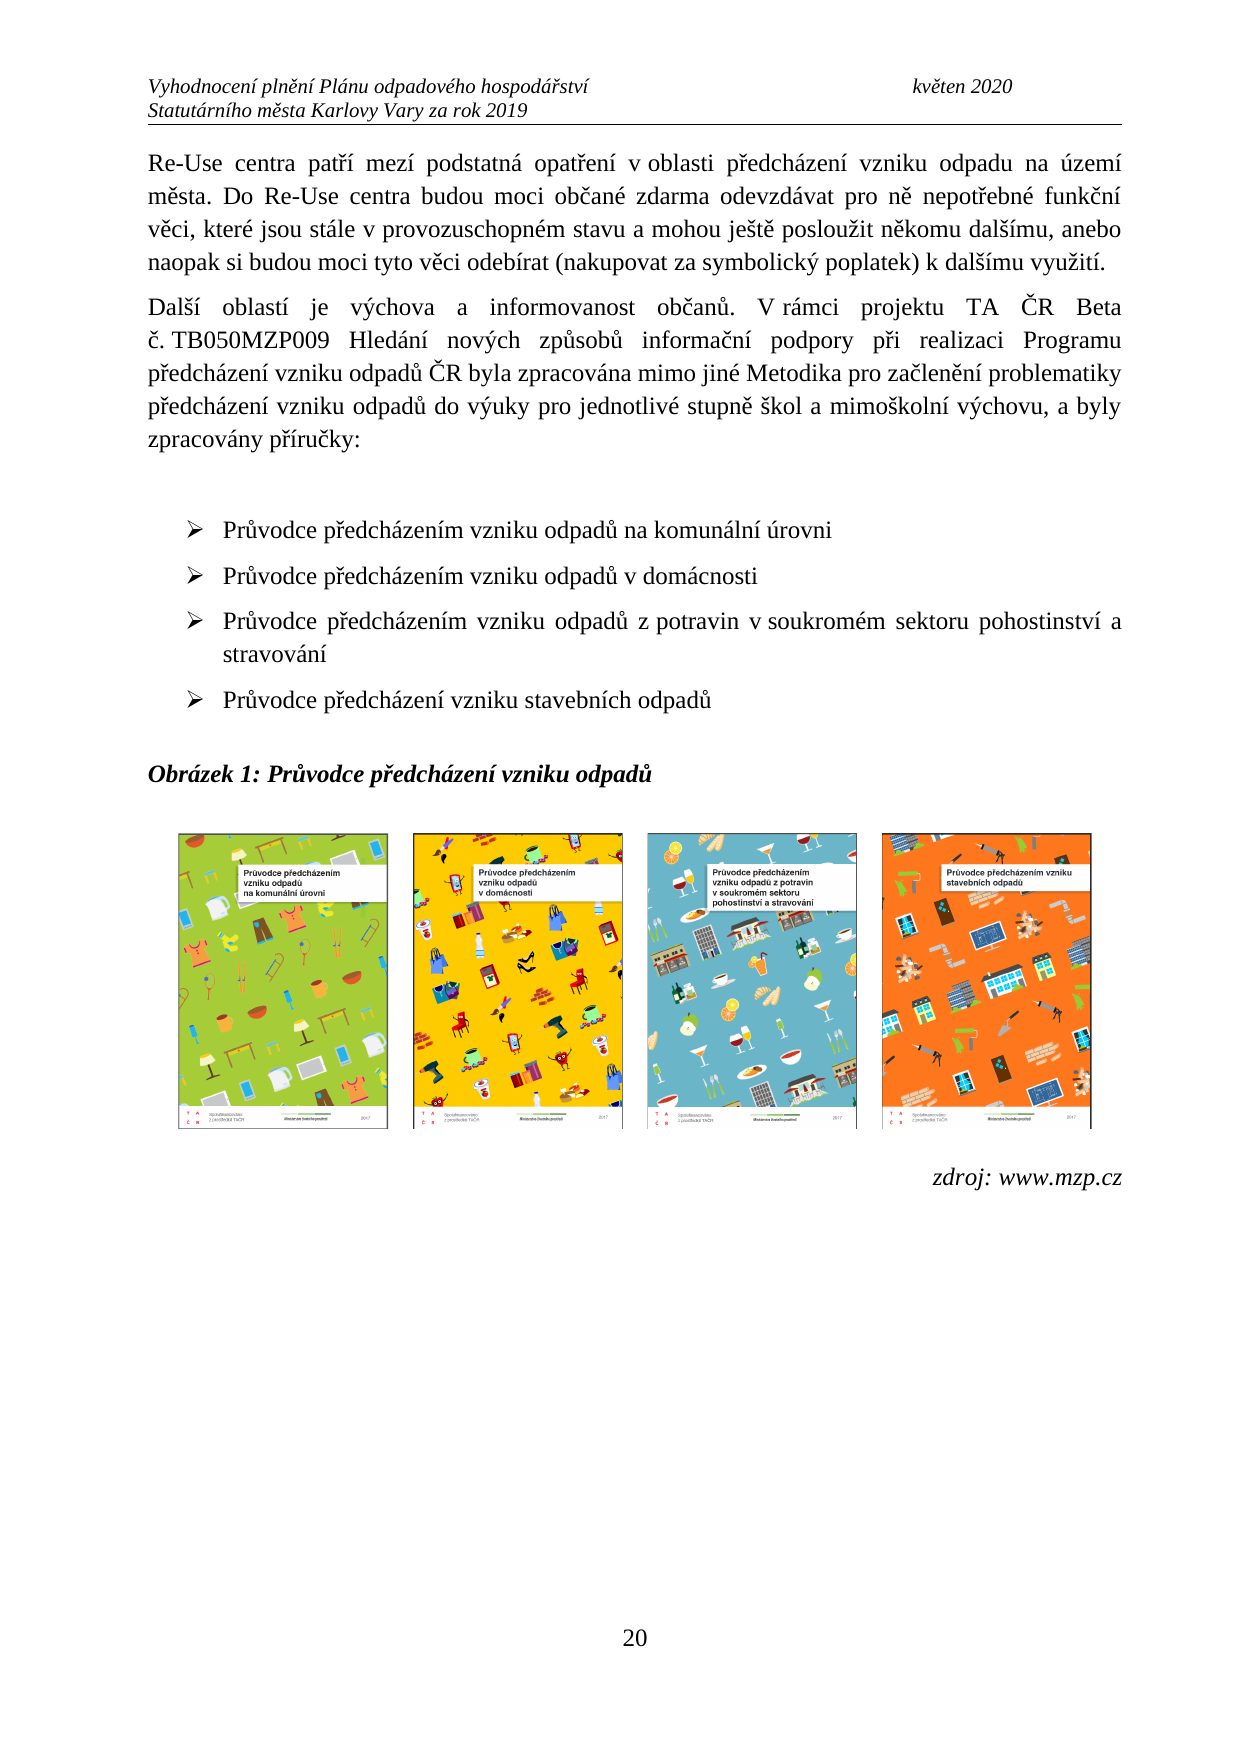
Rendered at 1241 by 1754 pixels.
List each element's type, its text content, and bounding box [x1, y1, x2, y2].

picture [882, 833, 1092, 1129]
text Re-Use centra patří mezí podstatná opatření v oblasti předcházení vzniku odpadu na území města. Do Re-Use centra budou moci občané zdarma odevzdávat pro ně nepotřebné funkční věci, které jsou stále v provozuschopném stavu a mohou ještě posloužit někomu dalšímu, anebo naopak si budou moci tyto věci odebírat (nakupovat za symbolický poplatek) k dalšímu využití. [148, 148, 1122, 276]
text zdroj: www.mzp.cz [148, 1162, 1122, 1191]
picture [178, 833, 389, 1129]
list Průvodce předcházením vzniku odpadů na komunální úrovni [185, 515, 1122, 544]
list Průvodce předcházením vzniku odpadů v domácnosti [185, 561, 1122, 590]
list Průvodce předcházením vzniku odpadů z potravin v soukromém sektoru pohostinství a stravování [185, 606, 1122, 668]
list Průvodce předcházení vzniku stavebních odpadů [185, 685, 1122, 714]
text Další oblastí je výchova a informovanost občanů. V rámci projektu TA ČR Beta č. TB050MZP009 Hledání nových způsobů informační podpory při realizaci Programu předcházení vzniku odpadů ČR byla zpracována mimo jiné Metodika pro začlenění problematiky předcházení vzniku odpadů do výuky pro jednotlivé stupně škol a mimoškolní výchovu, a byly zpracovány příručky: [148, 292, 1122, 453]
text Obrázek 1: Průvodce předcházení vzniku odpadů [148, 759, 1122, 788]
picture [647, 833, 857, 1129]
picture [413, 833, 623, 1129]
